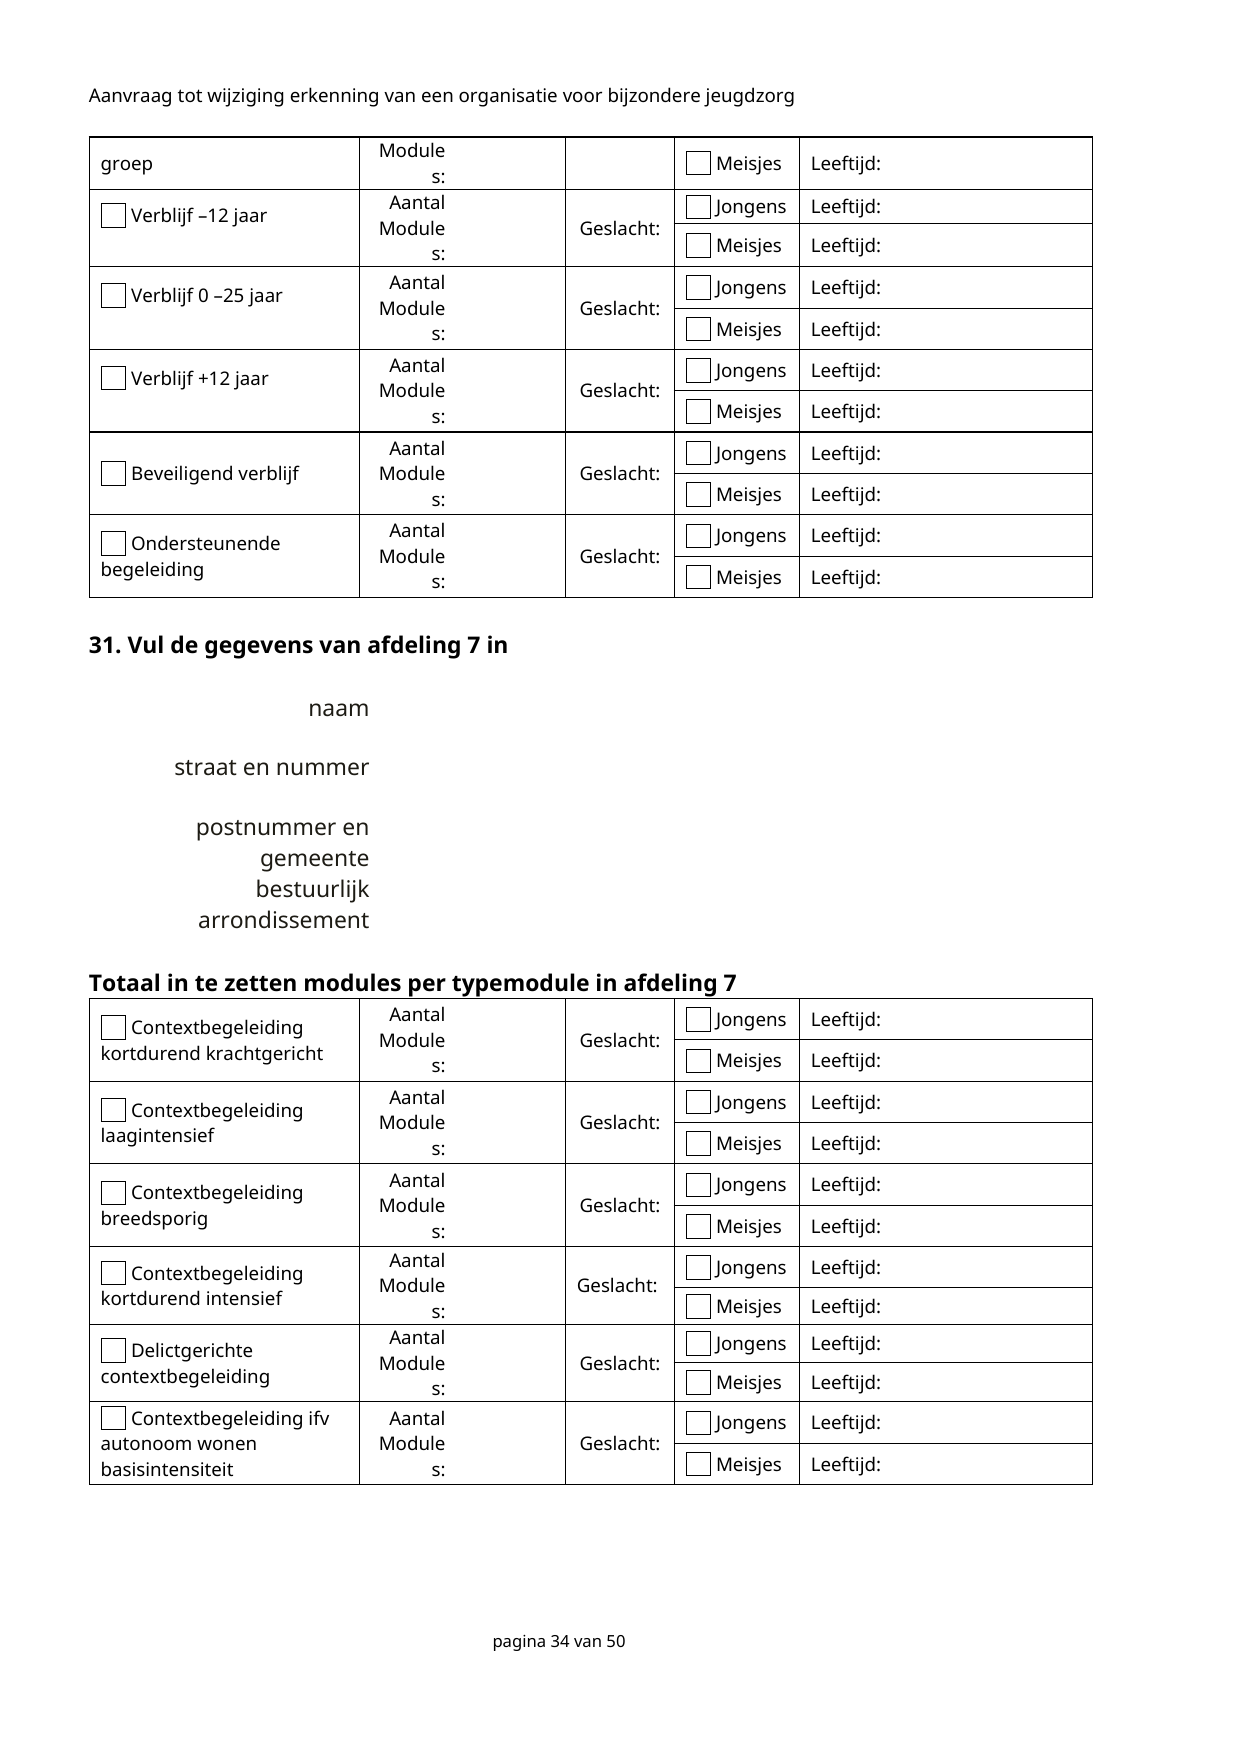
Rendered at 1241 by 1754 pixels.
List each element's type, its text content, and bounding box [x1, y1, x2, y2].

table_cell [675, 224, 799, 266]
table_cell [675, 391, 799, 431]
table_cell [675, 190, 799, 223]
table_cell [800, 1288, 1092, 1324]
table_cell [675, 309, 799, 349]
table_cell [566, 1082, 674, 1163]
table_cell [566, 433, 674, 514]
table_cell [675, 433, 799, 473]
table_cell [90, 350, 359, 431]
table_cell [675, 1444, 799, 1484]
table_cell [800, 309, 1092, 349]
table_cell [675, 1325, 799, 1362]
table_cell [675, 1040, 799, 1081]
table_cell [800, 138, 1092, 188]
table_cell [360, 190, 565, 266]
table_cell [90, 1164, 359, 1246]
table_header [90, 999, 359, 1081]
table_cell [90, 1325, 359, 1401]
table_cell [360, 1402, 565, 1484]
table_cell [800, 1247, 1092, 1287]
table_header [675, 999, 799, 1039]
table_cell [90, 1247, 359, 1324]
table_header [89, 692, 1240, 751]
text 31. Vul de gegevens van afdeling 7 in [89, 629, 1122, 660]
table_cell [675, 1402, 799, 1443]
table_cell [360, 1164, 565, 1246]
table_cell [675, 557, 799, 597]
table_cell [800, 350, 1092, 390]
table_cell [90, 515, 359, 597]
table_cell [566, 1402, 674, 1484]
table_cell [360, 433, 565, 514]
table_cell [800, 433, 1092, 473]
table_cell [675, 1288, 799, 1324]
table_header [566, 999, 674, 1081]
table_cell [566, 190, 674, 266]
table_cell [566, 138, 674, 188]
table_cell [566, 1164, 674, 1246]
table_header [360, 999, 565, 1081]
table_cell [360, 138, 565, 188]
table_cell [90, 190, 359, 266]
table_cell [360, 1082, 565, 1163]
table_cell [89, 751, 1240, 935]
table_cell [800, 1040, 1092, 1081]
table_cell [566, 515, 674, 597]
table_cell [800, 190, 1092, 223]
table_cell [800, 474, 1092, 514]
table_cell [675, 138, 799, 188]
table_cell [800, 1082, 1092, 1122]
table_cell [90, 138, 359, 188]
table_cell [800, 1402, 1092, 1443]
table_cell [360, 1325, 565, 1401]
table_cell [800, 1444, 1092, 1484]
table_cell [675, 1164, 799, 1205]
text Totaal in te zetten modules per typemodule in afdeling 7 [89, 967, 1122, 998]
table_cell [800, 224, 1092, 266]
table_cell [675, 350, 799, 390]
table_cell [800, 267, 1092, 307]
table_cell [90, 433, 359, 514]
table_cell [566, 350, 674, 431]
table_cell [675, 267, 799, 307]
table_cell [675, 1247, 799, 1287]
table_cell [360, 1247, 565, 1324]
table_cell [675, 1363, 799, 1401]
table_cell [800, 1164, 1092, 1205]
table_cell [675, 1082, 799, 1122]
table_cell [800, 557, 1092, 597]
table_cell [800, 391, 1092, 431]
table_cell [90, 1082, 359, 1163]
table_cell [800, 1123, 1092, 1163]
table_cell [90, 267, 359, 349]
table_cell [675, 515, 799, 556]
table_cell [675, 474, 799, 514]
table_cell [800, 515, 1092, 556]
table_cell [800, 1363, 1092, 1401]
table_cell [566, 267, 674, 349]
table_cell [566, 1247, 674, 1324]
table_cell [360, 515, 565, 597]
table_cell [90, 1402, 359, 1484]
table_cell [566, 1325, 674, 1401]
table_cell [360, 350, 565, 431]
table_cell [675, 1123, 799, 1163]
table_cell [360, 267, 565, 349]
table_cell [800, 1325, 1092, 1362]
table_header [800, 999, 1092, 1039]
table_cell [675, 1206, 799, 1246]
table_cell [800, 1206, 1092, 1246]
